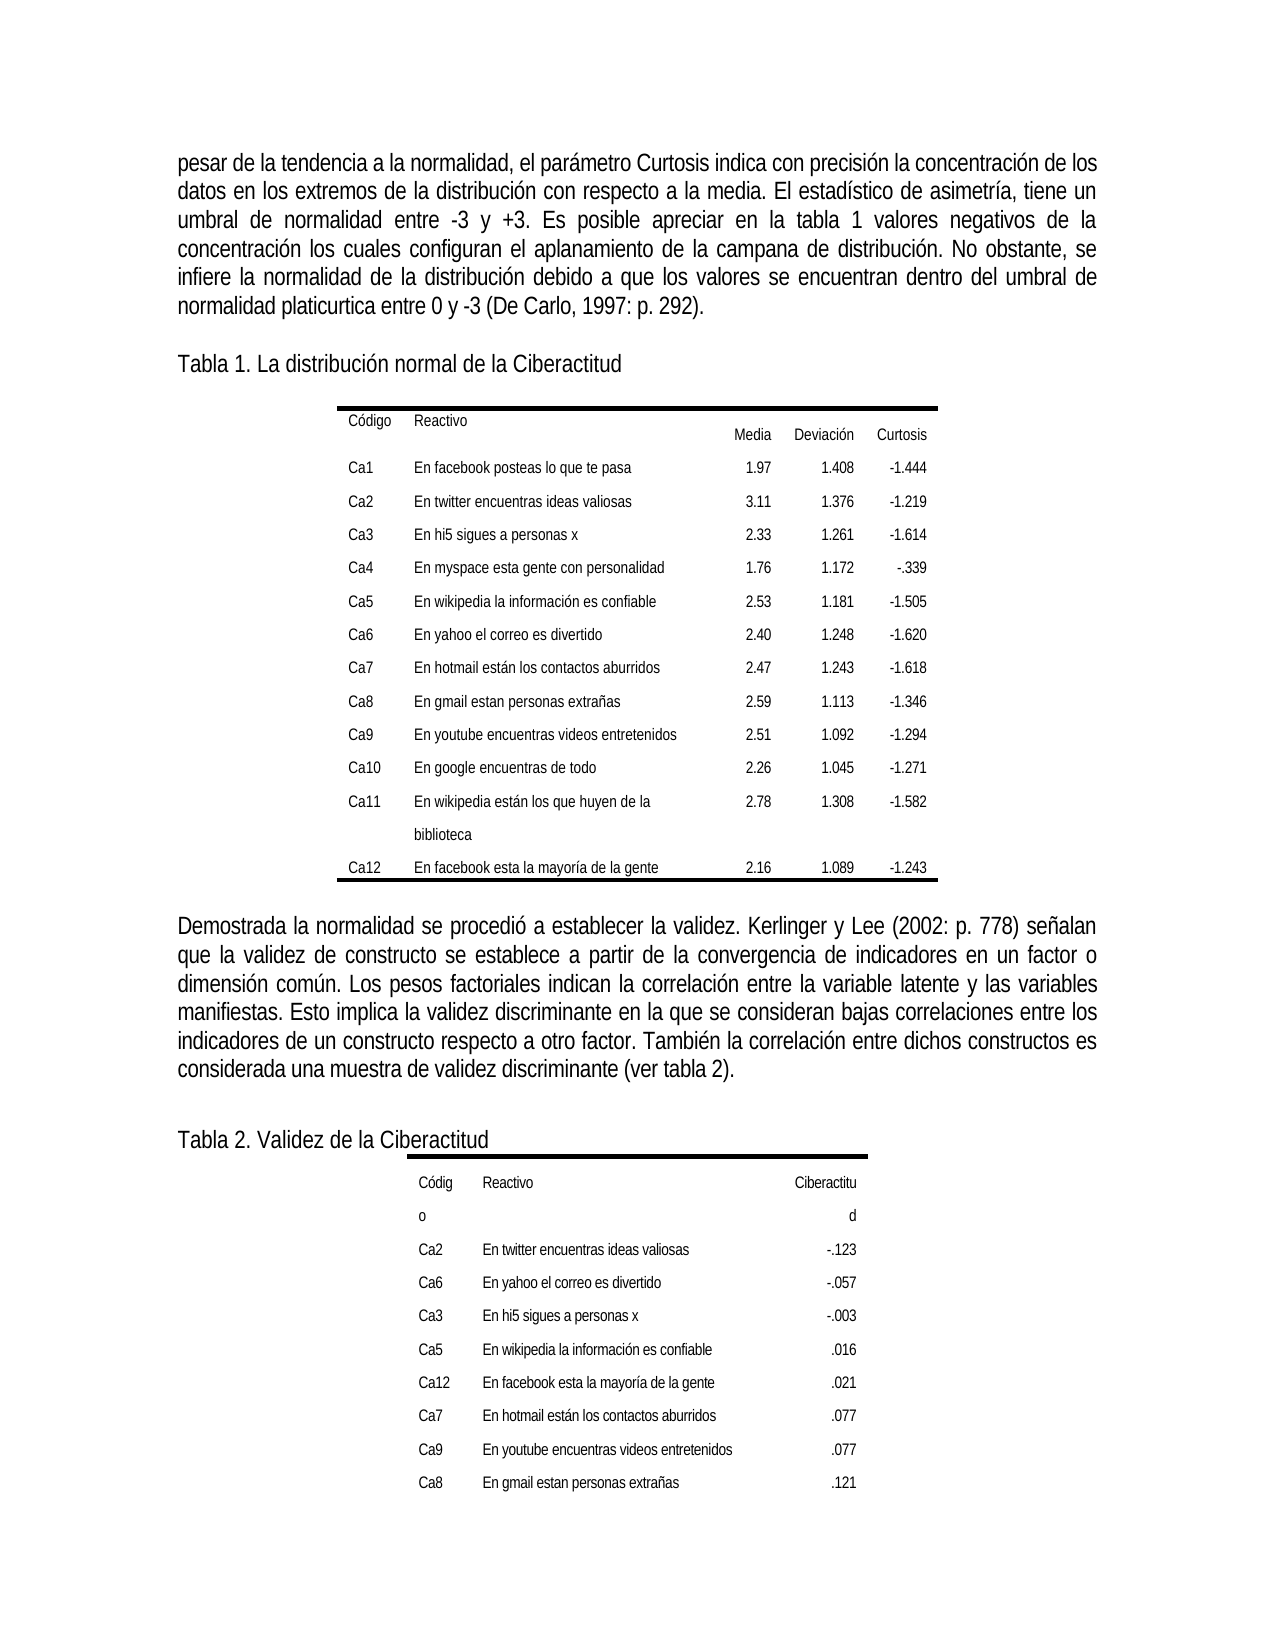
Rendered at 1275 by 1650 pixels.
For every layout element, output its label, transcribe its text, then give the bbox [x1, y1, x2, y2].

table_header Media [723, 411, 783, 444]
table_cell En yahoo el correo es divertido [471, 1259, 776, 1292]
table_cell En youtube encuentras videos entretenidos [403, 711, 723, 744]
table_cell En hotmail están los contactos aburridos [403, 644, 723, 677]
table_cell En myspace esta gente con personalidad [403, 544, 723, 577]
table_cell En wikipedia la información es confiable [403, 578, 723, 611]
table_cell .077 [776, 1392, 868, 1425]
table_cell En yahoo el correo es divertido [403, 611, 723, 644]
table_cell 1.243 [783, 644, 865, 677]
table_cell Ca2 [337, 478, 403, 511]
table_header Curtosis [865, 411, 938, 444]
table_cell En twitter encuentras ideas valiosas [403, 478, 723, 511]
table_cell En gmail estan personas extrañas [471, 1459, 776, 1492]
table_cell 1.408 [783, 444, 865, 477]
table_cell 2.78 [723, 778, 783, 844]
table_cell Ca3 [337, 511, 403, 544]
table_cell .077 [776, 1425, 868, 1459]
table_header Código [407, 1159, 471, 1225]
table_cell -1.219 [865, 478, 938, 511]
table_cell 2.40 [723, 611, 783, 644]
table_cell Ca6 [337, 611, 403, 644]
table_cell 2.59 [723, 678, 783, 711]
table_cell 1.089 [783, 844, 865, 877]
table_cell En wikipedia están los que huyen de la biblioteca [403, 778, 723, 844]
table_cell Ca6 [407, 1259, 471, 1292]
table_cell Ca11 [337, 778, 403, 844]
table_cell 1.97 [723, 444, 783, 477]
table_cell -1.444 [865, 444, 938, 477]
table_cell 1.248 [783, 611, 865, 644]
table_cell Ca2 [407, 1225, 471, 1259]
table_cell 1.181 [783, 578, 865, 611]
table_cell Ca7 [337, 644, 403, 677]
table_cell 1.308 [783, 778, 865, 844]
table_cell .021 [776, 1359, 868, 1392]
table_cell 1.376 [783, 478, 865, 511]
table_cell .016 [776, 1325, 868, 1359]
table_cell 1.76 [723, 544, 783, 577]
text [177, 148, 1098, 319]
table_cell -1.614 [865, 511, 938, 544]
table_cell -.057 [776, 1259, 868, 1292]
table_cell En gmail estan personas extrañas [403, 678, 723, 711]
table_cell Ca5 [337, 578, 403, 611]
table_cell -.003 [776, 1292, 868, 1325]
table_cell -.123 [776, 1225, 868, 1259]
table_cell En hotmail están los contactos aburridos [471, 1392, 776, 1425]
table_cell Ca5 [407, 1325, 471, 1359]
text Tabla 1. La distribución normal de la Ciberactitud [177, 349, 1098, 377]
table_cell .121 [776, 1459, 868, 1492]
table_cell 1.261 [783, 511, 865, 544]
table_cell En youtube encuentras videos entretenidos [471, 1425, 776, 1459]
table_header Reactivo [471, 1159, 776, 1225]
table_header Código [337, 411, 403, 444]
table_cell Ca12 [337, 844, 403, 877]
table_cell 2.53 [723, 578, 783, 611]
table_cell En twitter encuentras ideas valiosas [471, 1225, 776, 1259]
table_cell En hi5 sigues a personas x [403, 511, 723, 544]
table_cell En google encuentras de todo [403, 744, 723, 777]
table_cell 3.11 [723, 478, 783, 511]
table_cell 2.47 [723, 644, 783, 677]
table_cell Ca8 [407, 1459, 471, 1492]
table_cell 1.092 [783, 711, 865, 744]
table_cell Ca9 [407, 1425, 471, 1459]
table_cell Ca3 [407, 1292, 471, 1325]
table_cell Ca12 [407, 1359, 471, 1392]
table_cell -1.346 [865, 678, 938, 711]
table_cell 2.26 [723, 744, 783, 777]
table_cell En hi5 sigues a personas x [471, 1292, 776, 1325]
table_cell -1.294 [865, 711, 938, 744]
table_cell -1.243 [865, 844, 938, 877]
table_cell -1.620 [865, 611, 938, 644]
table_cell -.339 [865, 544, 938, 577]
table_cell En facebook posteas lo que te pasa [403, 444, 723, 477]
table_cell En wikipedia la información es confiable [471, 1325, 776, 1359]
table_cell -1.582 [865, 778, 938, 844]
text Demostrada la normalidad se procedió a establecer la validez. Kerlinger y Lee (2002: p. 778) señalan que la validez de constructo se establece a partir de la convergencia de indicadores en un factor o dimensión común. Los pesos factoriales indican la correlación entre la variable latente y las variables manifiestas. Esto implica la validez discriminante en la que se consideran bajas correlaciones entre los indicadores de un constructo respecto a otro factor. También la correlación entre dichos constructos es considerada una muestra de validez discriminante (ver tabla 2). [177, 911, 1098, 1083]
table_header Deviación [783, 411, 865, 444]
table_header Ciberactitud [776, 1159, 868, 1225]
table_cell Ca10 [337, 744, 403, 777]
text Tabla 2. Validez de la Ciberactitud [177, 1112, 1098, 1154]
table_cell 2.16 [723, 844, 783, 877]
table_cell -1.271 [865, 744, 938, 777]
table_cell -1.618 [865, 644, 938, 677]
table_cell Ca9 [337, 711, 403, 744]
table_cell Ca8 [337, 678, 403, 711]
table_cell 2.51 [723, 711, 783, 744]
table_cell 1.172 [783, 544, 865, 577]
table_cell Ca7 [407, 1392, 471, 1425]
table_cell 2.33 [723, 511, 783, 544]
table_cell -1.505 [865, 578, 938, 611]
table_cell Ca1 [337, 444, 403, 477]
table_cell 1.113 [783, 678, 865, 711]
table_cell En facebook esta la mayoría de la gente [471, 1359, 776, 1392]
table_cell 1.045 [783, 744, 865, 777]
table_header Reactivo [403, 411, 723, 444]
table_cell Ca4 [337, 544, 403, 577]
table_cell En facebook esta la mayoría de la gente [403, 844, 723, 877]
